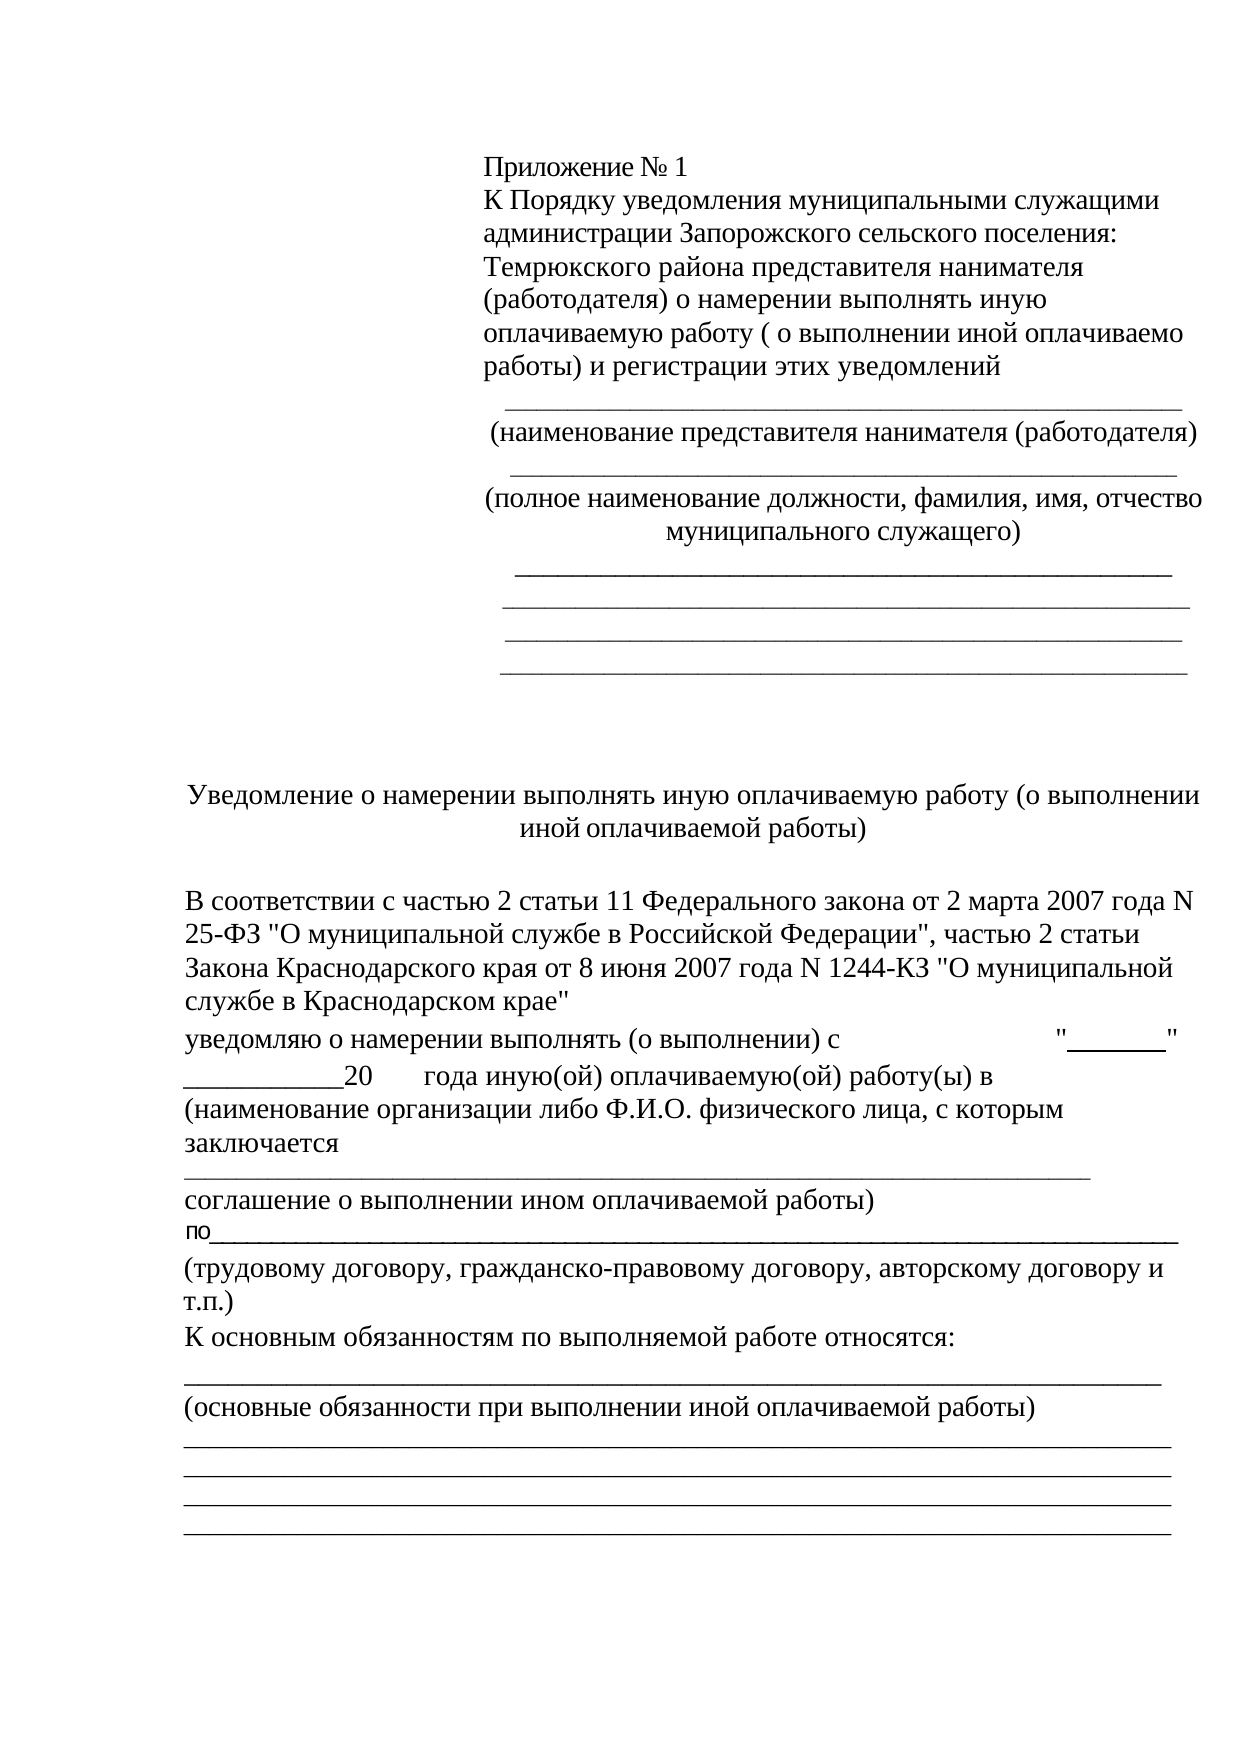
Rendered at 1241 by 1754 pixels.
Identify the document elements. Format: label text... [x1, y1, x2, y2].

text ________________________________________________________________ [484, 448, 1203, 481]
text (трудовому договору, гражданско-правовому договору, авторскому договору и [184, 1250, 1203, 1283]
text соглашение о выполнении ином оплачиваемой работы) [184, 1182, 1095, 1216]
text (полное наименование должности, фамилия, имя, отчество муниципального служащего) [484, 481, 1203, 547]
text Приложение № 1 [483, 150, 1203, 183]
text администрации Запорожского сельского поселения: [483, 216, 1203, 249]
text работы) и регистрации этих уведомлений [483, 349, 1203, 382]
text Темрюкского района представителя нанимателя [483, 249, 1203, 283]
text уведомляю о намерении выполнять (о выполнении) с " " [184, 1021, 1203, 1055]
text __________________________________________________________________ [484, 646, 1203, 679]
text Уведомление о намерении выполнять иную оплачиваемую работу (о выполнении иной оплачиваемой работы) [183, 778, 1203, 844]
text _________________________________________________________________ [484, 382, 1203, 415]
text (основные обязанности при выполнении иной оплачиваемой работы) [184, 1389, 1203, 1422]
text _______________________________________________________________________________ [184, 1480, 1203, 1509]
text ______________________________________________ [484, 547, 1203, 580]
text ___________20 года иную(ой) оплачиваемую(ой) работу(ы) в [183, 1058, 1203, 1091]
text __________________________________________________________________ [484, 580, 1203, 613]
text (наименование организации либо Ф.И.О. физического лица, с которым заключается [184, 1091, 1095, 1158]
text _______________________________________________________________________________ [184, 1451, 1203, 1480]
text В соответствии с частью 2 статьи 11 Федерального закона от 2 марта 2007 года N 25-ФЗ "О муниципальной службе в Российской Федерации", частью 2 статьи Закона Краснодарского края от 8 июня 2007 года N 1244-КЗ "О муниципальной службе в Краснодарском крае" [184, 883, 1203, 1018]
text по_______________________________________________________________________________ [185, 1216, 1203, 1245]
text _______________________________________________________________________________________ [184, 1158, 1095, 1182]
text К основным обязанностям по выполняемой работе относятся: [184, 1319, 1203, 1353]
text _________________________________________________________________ [484, 613, 1203, 646]
text ___________________________________________________________________ [184, 1355, 1203, 1389]
text _______________________________________________________________________________ [184, 1422, 1203, 1451]
text (наименование представителя нанимателя (работодателя) [484, 415, 1203, 448]
text т.п.) [183, 1283, 1203, 1317]
text оплачиваемую работу ( о выполнении иной оплачиваемо [483, 316, 1203, 349]
text _______________________________________________________________________________ [184, 1509, 1203, 1537]
text К Порядку уведомления муниципальными служащими [483, 183, 1203, 216]
text (работодателя) о намерении выполнять иную [483, 283, 1203, 316]
